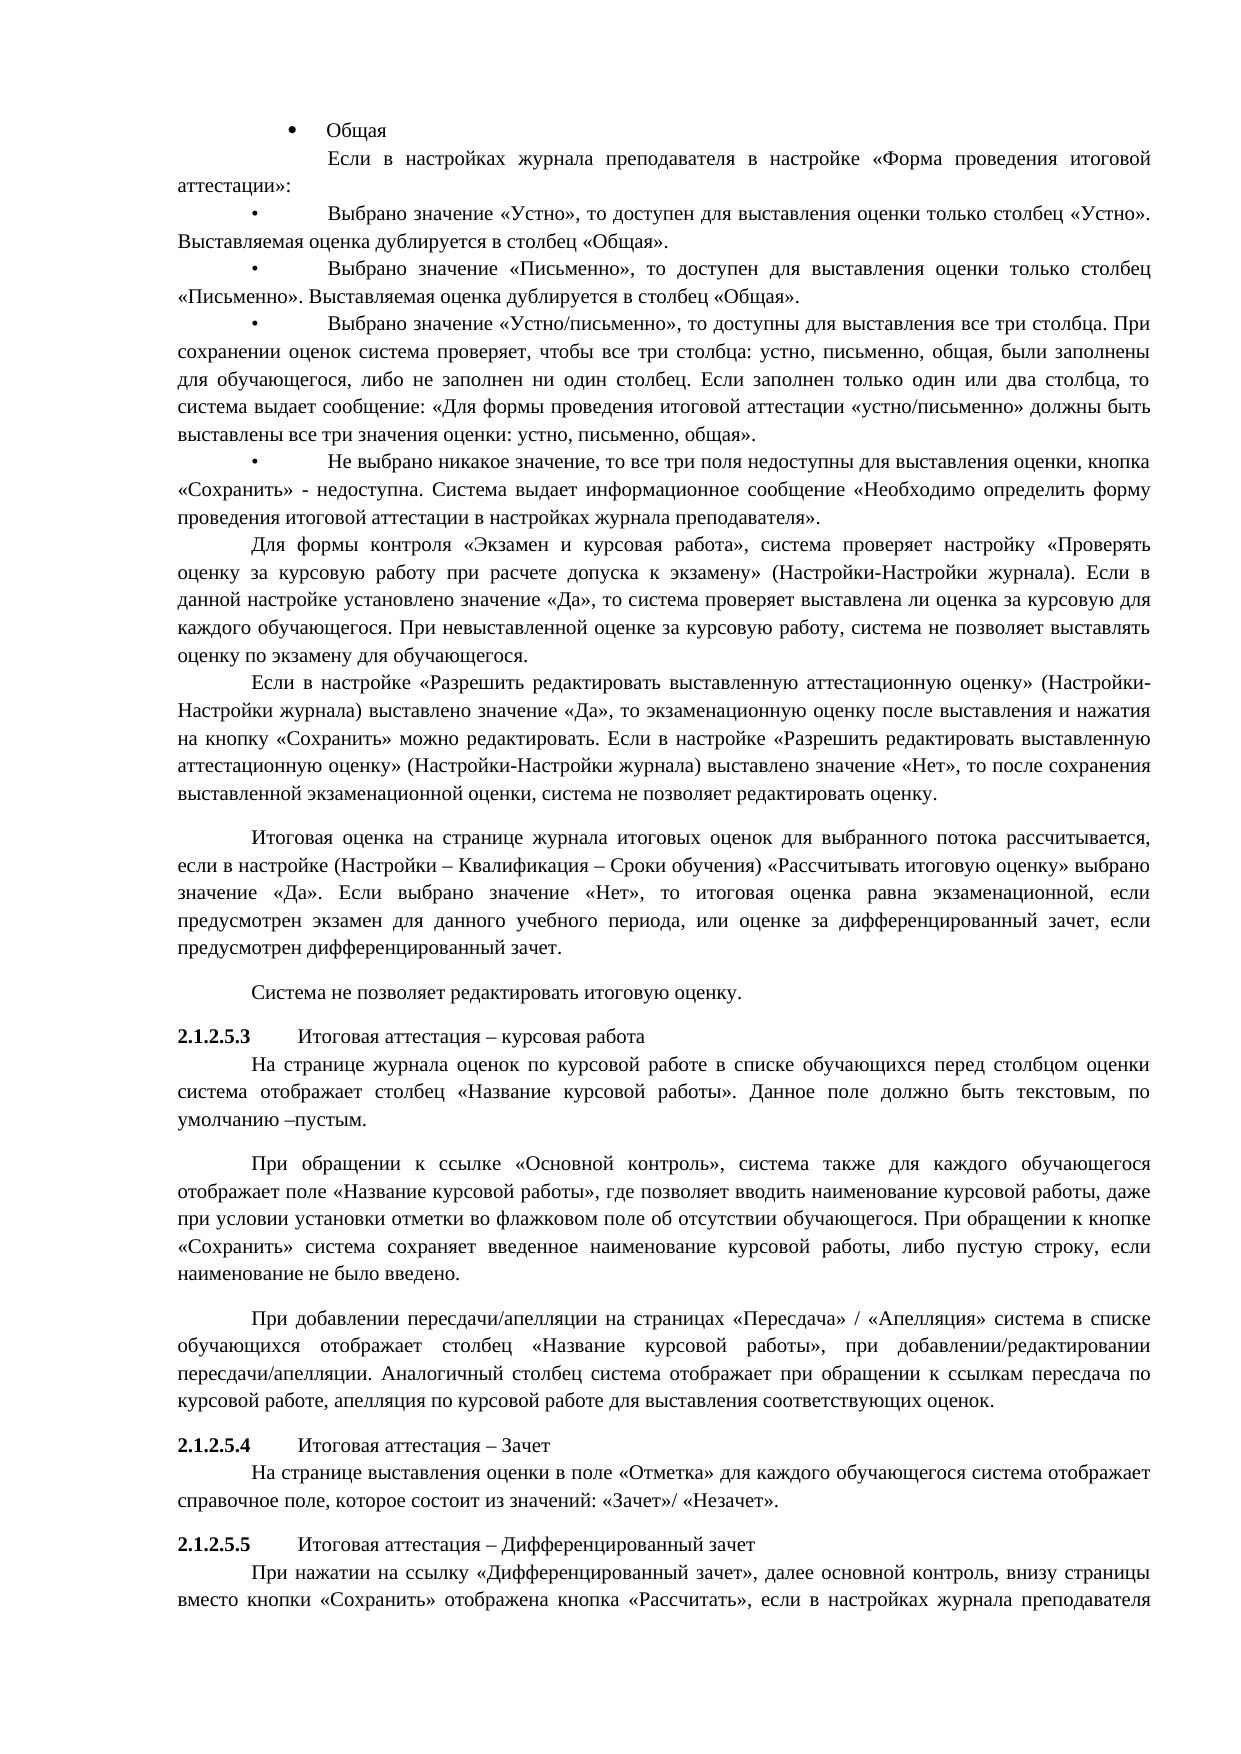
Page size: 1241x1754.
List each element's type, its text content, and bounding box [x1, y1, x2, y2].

text • Не выбрано никакое значение, то все три поля недоступны для выставления оценки, кнопка «Сохранить» - недоступна. Система выдает информационное сообщение «Необходимо определить форму проведения итоговой аттестации в настройках журнала преподавателя». [177, 449, 1152, 529]
text Для формы контроля «Экзамен и курсовая работа», система проверяет настройку «Проверять оценку за курсовую работу при расчете допуска к экзамену» (Настройки-Настройки журнала). Если в данной настройке установлено значение «Да», то система проверяет выставлена ли оценка за курсовую для каждого обучающегося. При невыставленной оценке за курсовую работу, система не позволяет выставлять оценку по экзамену для обучающегося. [177, 532, 1152, 667]
text При обращении к ссылке «Основной контроль», система также для каждого обучающегося отображает поле «Название курсовой работы», где позволяет вводить наименование курсовой работы, даже при условии установки отметки во флажковом поле об отсутствии обучающегося. При обращении к кнопке «Сохранить» система сохраняет введенное наименование курсовой работы, либо пустую строку, если наименование не было введено. [177, 1151, 1152, 1285]
subtitle Итоговая аттестация – курсовая работа [177, 1024, 1152, 1048]
text При добавлении пересдачи/апелляции на страницах «Пересдача» / «Апелляция» система в списке обучающихся отображает столбец «Название курсовой работы», при добавлении/редактировании пересдачи/апелляции. Аналогичный столбец система отображает при обращении к ссылкам пересдача по курсовой работе, апелляция по курсовой работе для выставления соответствующих оценок. [177, 1306, 1152, 1412]
text • Выбрано значение «Письменно», то доступен для выставления оценки только столбец «Письменно». Выставляемая оценка дублируется в столбец «Общая». [177, 256, 1152, 308]
subtitle Итоговая аттестация – Дифференцированный зачет [177, 1532, 1152, 1556]
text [177, 1560, 1152, 1611]
text • Выбрано значение «Устно/письменно», то доступны для выставления все три столбца. При сохранении оценок система проверяет, чтобы все три столбца: устно, письменно, общая, были заполнены для обучающегося, либо не заполнен ни один столбец. Если заполнен только один или два столбца, то система выдает сообщение: «Для формы проведения итоговой аттестации «устно/письменно» должны быть выставлены все три значения оценки: устно, письменно, общая». [177, 311, 1152, 446]
text На странице выставления оценки в поле «Отметка» для каждого обучающегося система отображает справочное поле, которое состоит из значений: «Зачет»/ «Незачет». [177, 1460, 1152, 1512]
text Если в настройке «Разрешить редактировать выставленную аттестационную оценку» (Настройки-Настройки журнала) выставлено значение «Да», то экзаменационную оценку после выставления и нажатия на кнопку «Сохранить» можно редактировать. Если в настройке «Разрешить редактировать выставленную аттестационную оценку» (Настройки-Настройки журнала) выставлено значение «Нет», то после сохранения выставленной экзаменационной оценки, система не позволяет редактировать оценку. [177, 670, 1152, 805]
text На странице журнала оценок по курсовой работе в списке обучающихся перед столбцом оценки система отображает столбец «Название курсовой работы». Данное поле должно быть текстовым, по умолчанию –пустым. [177, 1051, 1152, 1131]
text Если в настройках журнала преподавателя в настройке «Форма проведения итоговой аттестации»: [177, 146, 1152, 197]
text • Выбрано значение «Устно», то доступен для выставления оценки только столбец «Устно». Выставляемая оценка дублируется в столбец «Общая». [177, 201, 1152, 253]
list Общая [288, 118, 1152, 142]
text Система не позволяет редактировать итоговую оценку. [177, 979, 1152, 1004]
subtitle Итоговая аттестация – Зачет [177, 1433, 1152, 1457]
text Итоговая оценка на странице журнала итоговых оценок для выбранного потока рассчитывается, если в настройке (Настройки – Квалификация – Сроки обучения) «Рассчитывать итоговую оценку» выбрано значение «Да». Если выбрано значение «Нет», то итоговая оценка равна экзаменационной, если предусмотрен экзамен для данного учебного периода, или оценке за дифференцированный зачет, если предусмотрен дифференцированный зачет. [177, 825, 1152, 959]
